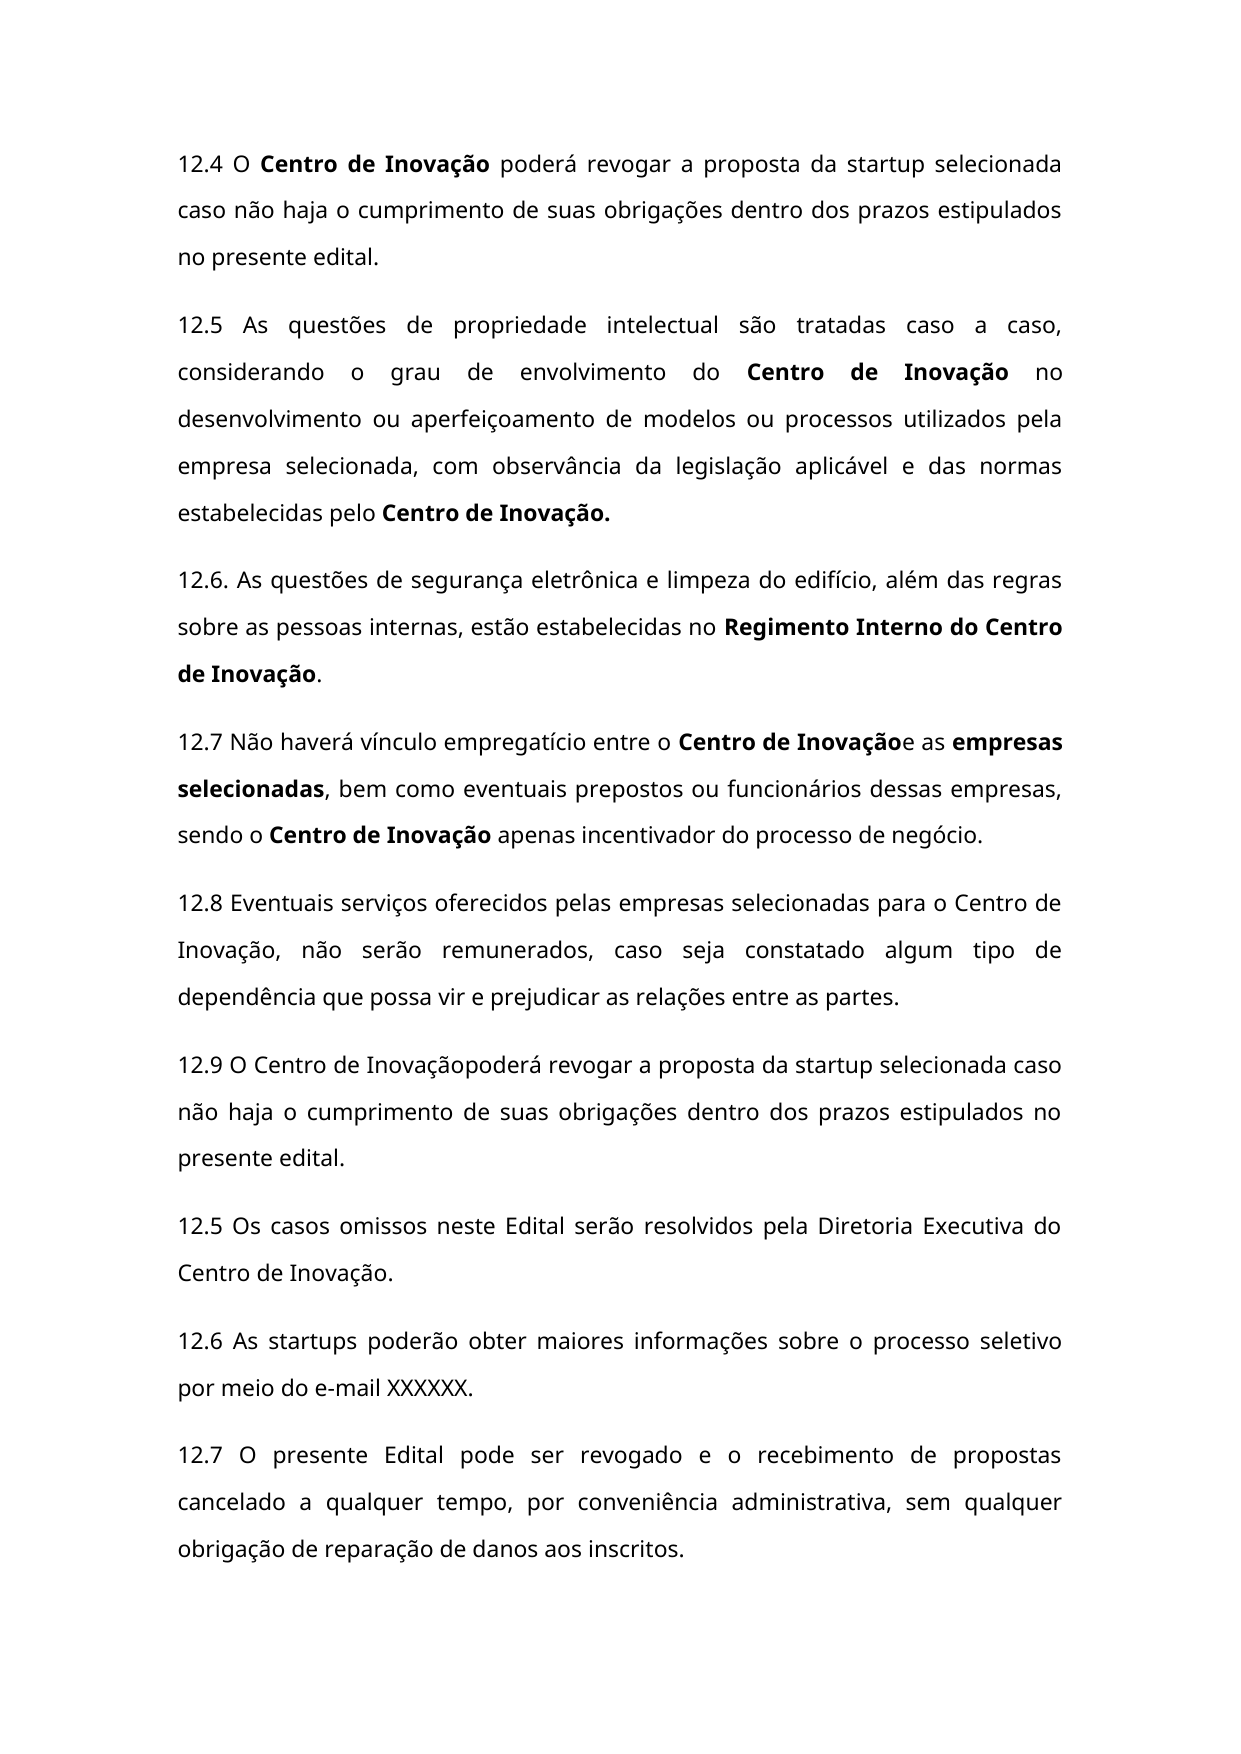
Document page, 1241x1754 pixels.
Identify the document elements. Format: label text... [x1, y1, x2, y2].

text 12.5 Os casos omissos neste Edital serão resolvidos pela Diretoria Executiva do Centro de Inovação. [177, 1210, 1063, 1288]
text 12.5 As questões de propriedade intelectual são tratadas caso a caso, considerando o grau de envolvimento do Centro de Inovação no desenvolvimento ou aperfeiçoamento de modelos ou processos utilizados pela empresa selecionada, com observância da legislação aplicável e das normas estabelecidas pelo Centro de Inovação. [177, 309, 1063, 528]
text 12.7 Não haverá vínculo empregatício entre o Centro de Inovaçãoe as empresas selecionadas, bem como eventuais prepostos ou funcionários dessas empresas, sendo o Centro de Inovação apenas incentivador do processo de negócio. [177, 726, 1063, 851]
text 12.9 O Centro de Inovaçãopoderá revogar a proposta da startup selecionada caso não haja o cumprimento de suas obrigações dentro dos prazos estipulados no presente edital. [177, 1049, 1063, 1174]
text 12.4 O Centro de Inovação poderá revogar a proposta da startup selecionada caso não haja o cumprimento de suas obrigações dentro dos prazos estipulados no presente edital. [177, 148, 1063, 273]
text 12.7 O presente Edital pode ser revogado e o recebimento de propostas cancelado a qualquer tempo, por conveniência administrativa, sem qualquer obrigação de reparação de danos aos inscritos. [177, 1439, 1063, 1564]
text 12.6. As questões de segurança eletrônica e limpeza do edifício, além das regras sobre as pessoas internas, estão estabelecidas no Regimento Interno do Centro de Inovação. [177, 564, 1063, 689]
text 12.8 Eventuais serviços oferecidos pelas empresas selecionadas para o Centro de Inovação, não serão remunerados, caso seja constatado algum tipo de dependência que possa vir e prejudicar as relações entre as partes. [177, 887, 1063, 1012]
text 12.6 As startups poderão obter maiores informações sobre o processo seletivo por meio do e-mail XXXXXX. [177, 1325, 1063, 1403]
